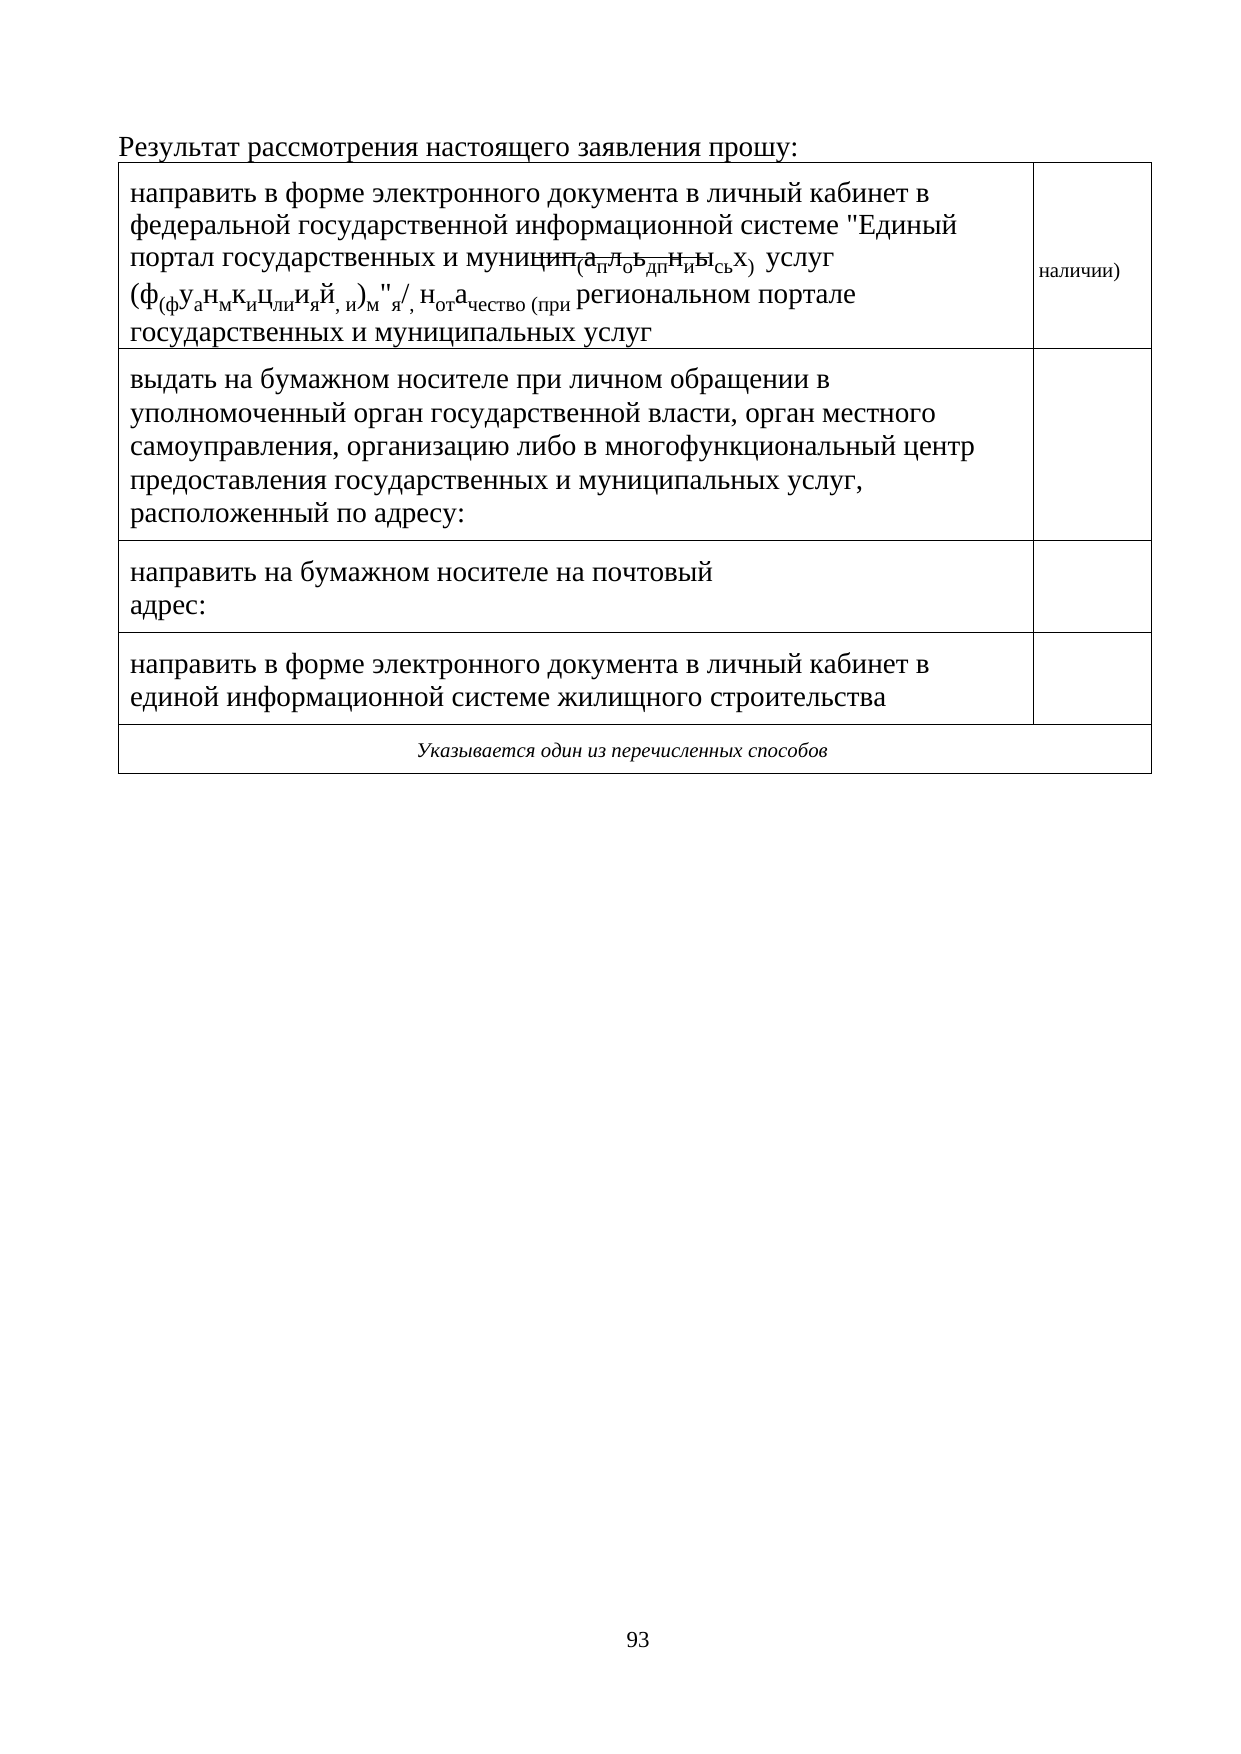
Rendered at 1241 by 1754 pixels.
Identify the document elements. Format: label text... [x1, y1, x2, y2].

table_header наличии) [1034, 163, 1151, 347]
table_cell [1034, 633, 1151, 724]
text Результат рассмотрения настоящего заявления прошу: [118, 129, 1169, 162]
table_cell Указывается один из перечисленных способов [119, 725, 1151, 773]
table_cell [1034, 349, 1151, 540]
table_cell направить в форме электронного документа в личный кабинет в единой информационной системе жилищного строительства [119, 633, 1033, 724]
table_cell [1034, 541, 1151, 632]
table_cell направить на бумажном носителе на почтовый адрес: [119, 541, 1033, 632]
table_cell выдать на бумажном носителе при личном обращении в уполномоченный орган государственной власти, орган местного самоуправления, организацию либо в многофункциональный центр предоставления государственных и муниципальных услуг, расположенный по адресу: [119, 349, 1033, 540]
table_header направить в форме электронного документа в личный кабинет в федеральной государственной информационной системе "Единый портал государственных и муницип(аплоьдпниысьх) услуг (ф(фуанмкицлиияй, и)м"я/, нотачество (при региональном портале государственных и муниципальных услуг [119, 163, 1033, 347]
